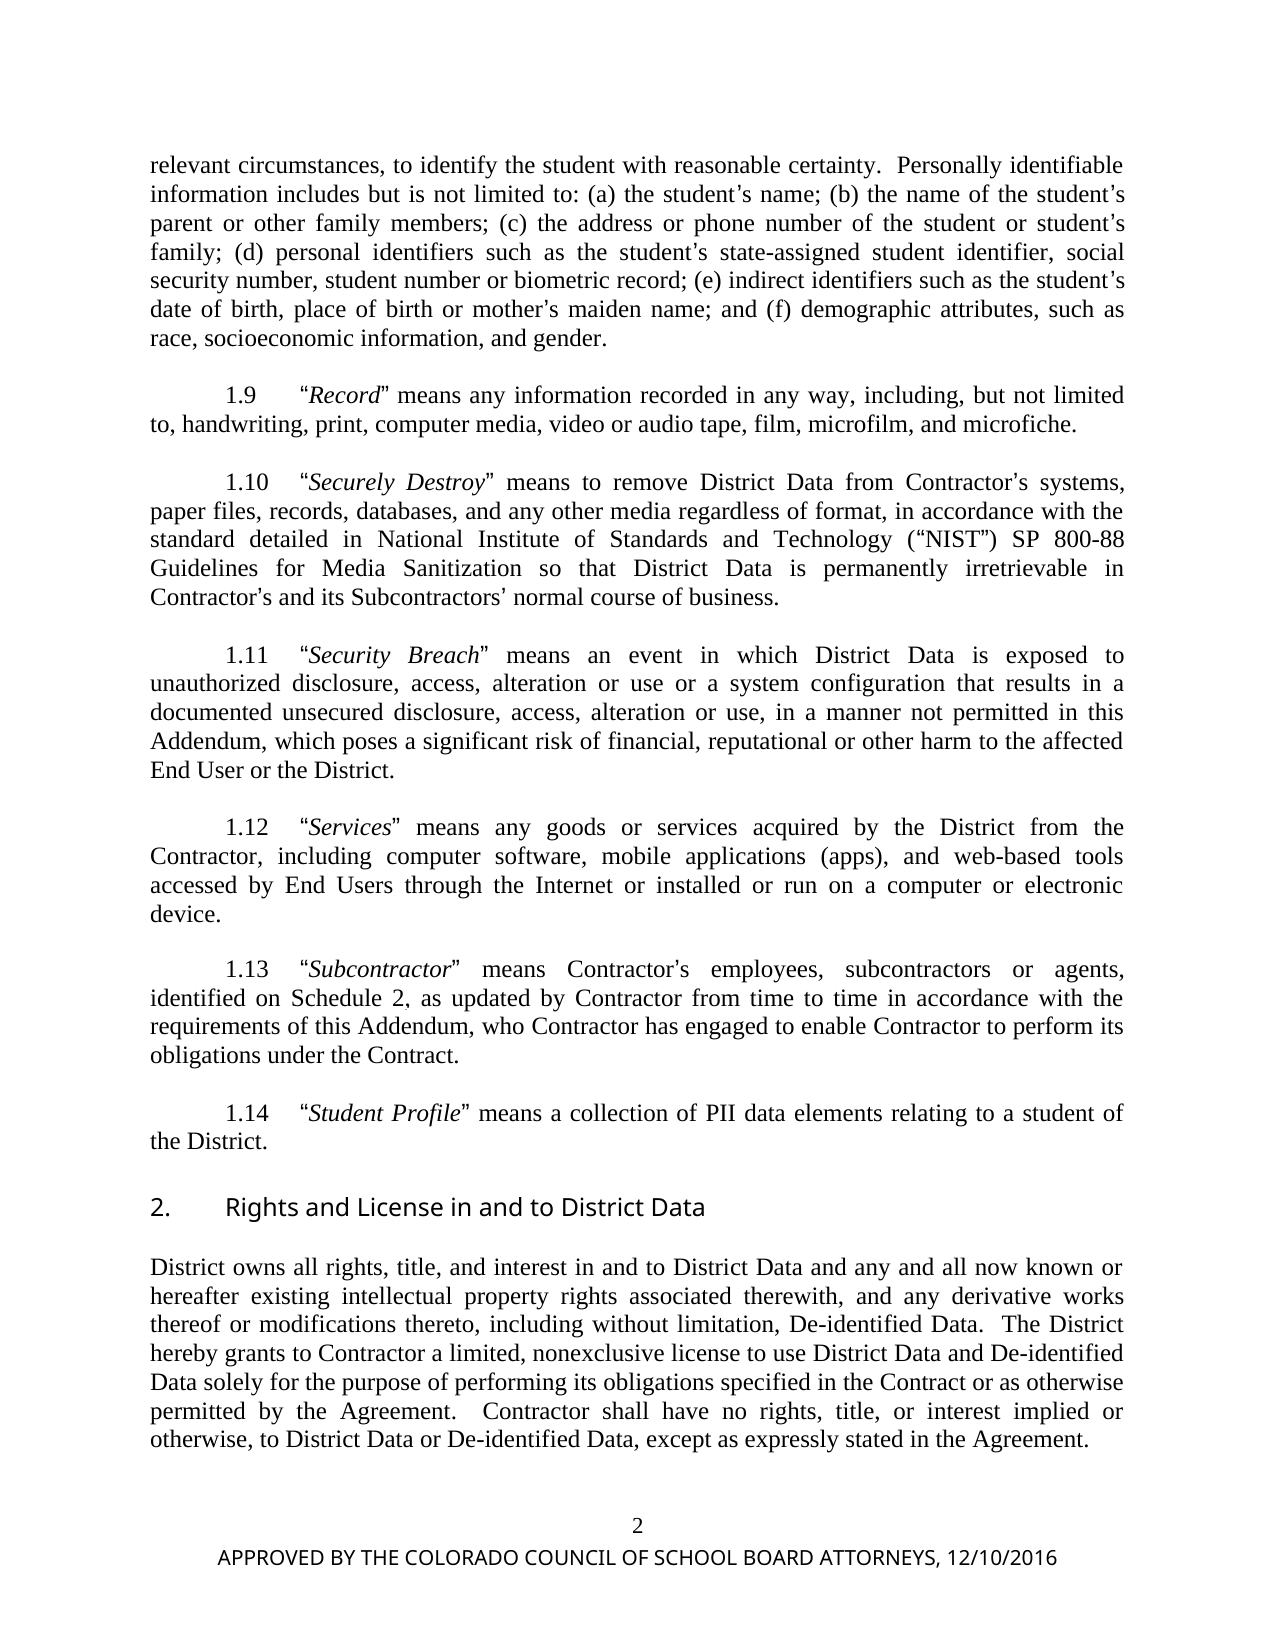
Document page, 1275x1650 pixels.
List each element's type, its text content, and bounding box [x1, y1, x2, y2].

text 1.13 “Subcontractor” means Contractor’s employees, subcontractors or agents, identified on Schedule 2, as updated by Contractor from time to time in accordance with the requirements of this Addendum, who Contractor has engaged to enable Contractor to perform its obligations under the Contract. [150, 954, 1125, 1069]
text 1.9 “Record” means any information recorded in any way, including, but not limited to, handwriting, print, computer media, video or audio tape, film, microfilm, and microfiche. [150, 381, 1125, 438]
text 1.10 “Securely Destroy” means to remove District Data from Contractor’s systems, paper files, records, databases, and any other media regardless of format, in accordance with the standard detailed in National Institute of Standards and Technology (“NIST”) SP 800-88 Guidelines for Media Sanitization so that District Data is permanently irretrievable in Contractor’s and its Subcontractors’ normal course of business. [150, 467, 1125, 611]
text 1.11 “Security Breach” means an event in which District Data is exposed to unauthorized disclosure, access, alteration or use or a system configuration that results in a documented unsecured disclosure, access, alteration or use, in a manner not permitted in this Addendum, which poses a significant risk of financial, reputational or other harm to the affected End User or the District. [150, 640, 1125, 783]
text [150, 150, 1125, 352]
text 1.14 “Student Profile” means a collection of PII data elements relating to a student of the District. [150, 1098, 1125, 1155]
text 1.12 “Services” means any goods or services acquired by the District from the Contractor, including computer software, mobile applications (apps), and web-based tools accessed by End Users through the Internet or installed or run on a computer or electronic device. [150, 812, 1125, 927]
text District owns all rights, title, and interest in and to District Data and any and all now known or hereafter existing intellectual property rights associated therewith, and any derivative works thereof or modifications thereto, including without limitation, De-identified Data. The District hereby grants to Contractor a limited, nonexclusive license to use District Data and De-identified Data solely for the purpose of performing its obligations specified in the Contract or as otherwise permitted by the Agreement. Contractor shall have no rights, title, or interest implied or otherwise, to District Data or De-identified Data, except as expressly stated in the Agreement. [150, 1252, 1125, 1453]
text 2. Rights and License in and to District Data [150, 1189, 1125, 1223]
